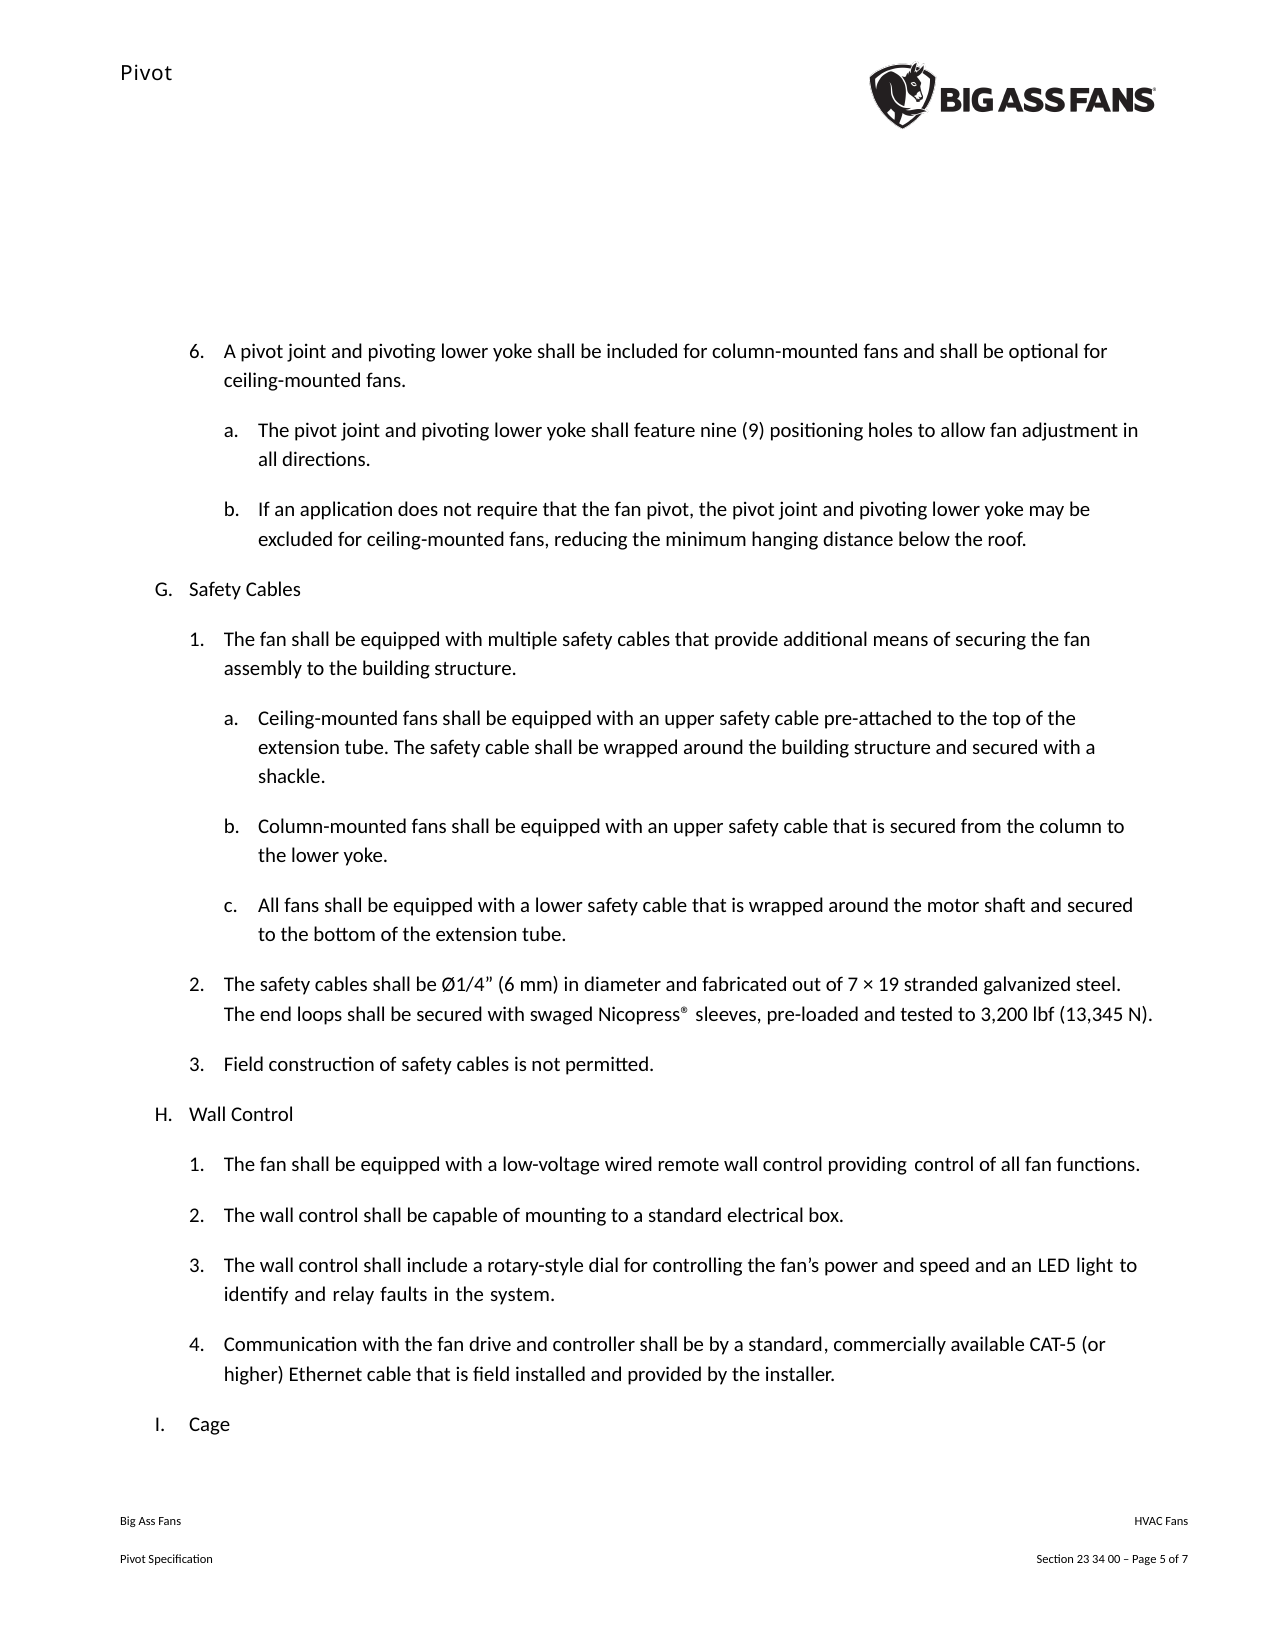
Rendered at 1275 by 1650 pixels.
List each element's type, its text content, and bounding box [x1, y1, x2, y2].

text The fan shall be equipped with a low-voltage wired remote wall control providing control of all fan functions. [189, 1151, 1155, 1176]
text Cage [154, 1411, 1155, 1436]
text Field construction of safety cables is not permitted. [189, 1051, 1155, 1076]
picture [866, 58, 1156, 132]
text If an application does not require that the fan pivot, the pivot joint and pivoting lower yoke may be excluded for ceiling-mounted fans, reducing the minimum hanging distance below the roof. [223, 497, 1155, 551]
text Communication with the fan drive and controller shall be by a standard, commercially available CAT-5 (or higher) Ethernet cable that is field installed and provided by the installer. [189, 1332, 1155, 1386]
text Safety Cables [154, 576, 1155, 601]
text A pivot joint and pivoting lower yoke shall be included for column-mounted fans and shall be optional for ceiling-mounted fans. [189, 338, 1155, 393]
text The wall control shall include a rotary-style dial for controlling the fan’s power and speed and an LED light to identify and relay faults in the system. [189, 1252, 1155, 1307]
text The wall control shall be capable of mounting to a standard electrical box. [189, 1202, 1155, 1228]
text The pivot joint and pivoting lower yoke shall feature nine (9) positioning holes to allow fan adjustment in all directions. [223, 417, 1155, 472]
text Wall Control [154, 1101, 1155, 1126]
text Column-mounted fans shall be equipped with an upper safety cable that is secured from the column to the lower yoke. [223, 813, 1155, 868]
text All fans shall be equipped with a lower safety cable that is wrapped around the motor shaft and secured to the bottom of the extension tube. [223, 892, 1155, 947]
text The safety cables shall be Ø1/4” (6 mm) in diameter and fabricated out of 7 × 19 stranded galvanized steel. The end loops shall be secured with swaged Nicopress® sleeves, pre-loaded and tested to 3,200 lbf (13,345 N). [189, 972, 1155, 1026]
text The fan shall be equipped with multiple safety cables that provide additional means of securing the fan assembly to the building structure. [189, 626, 1155, 680]
text Ceiling-mounted fans shall be equipped with an upper safety cable pre-attached to the top of the extension tube. The safety cable shall be wrapped around the building structure and secured with a shackle. [223, 705, 1155, 789]
